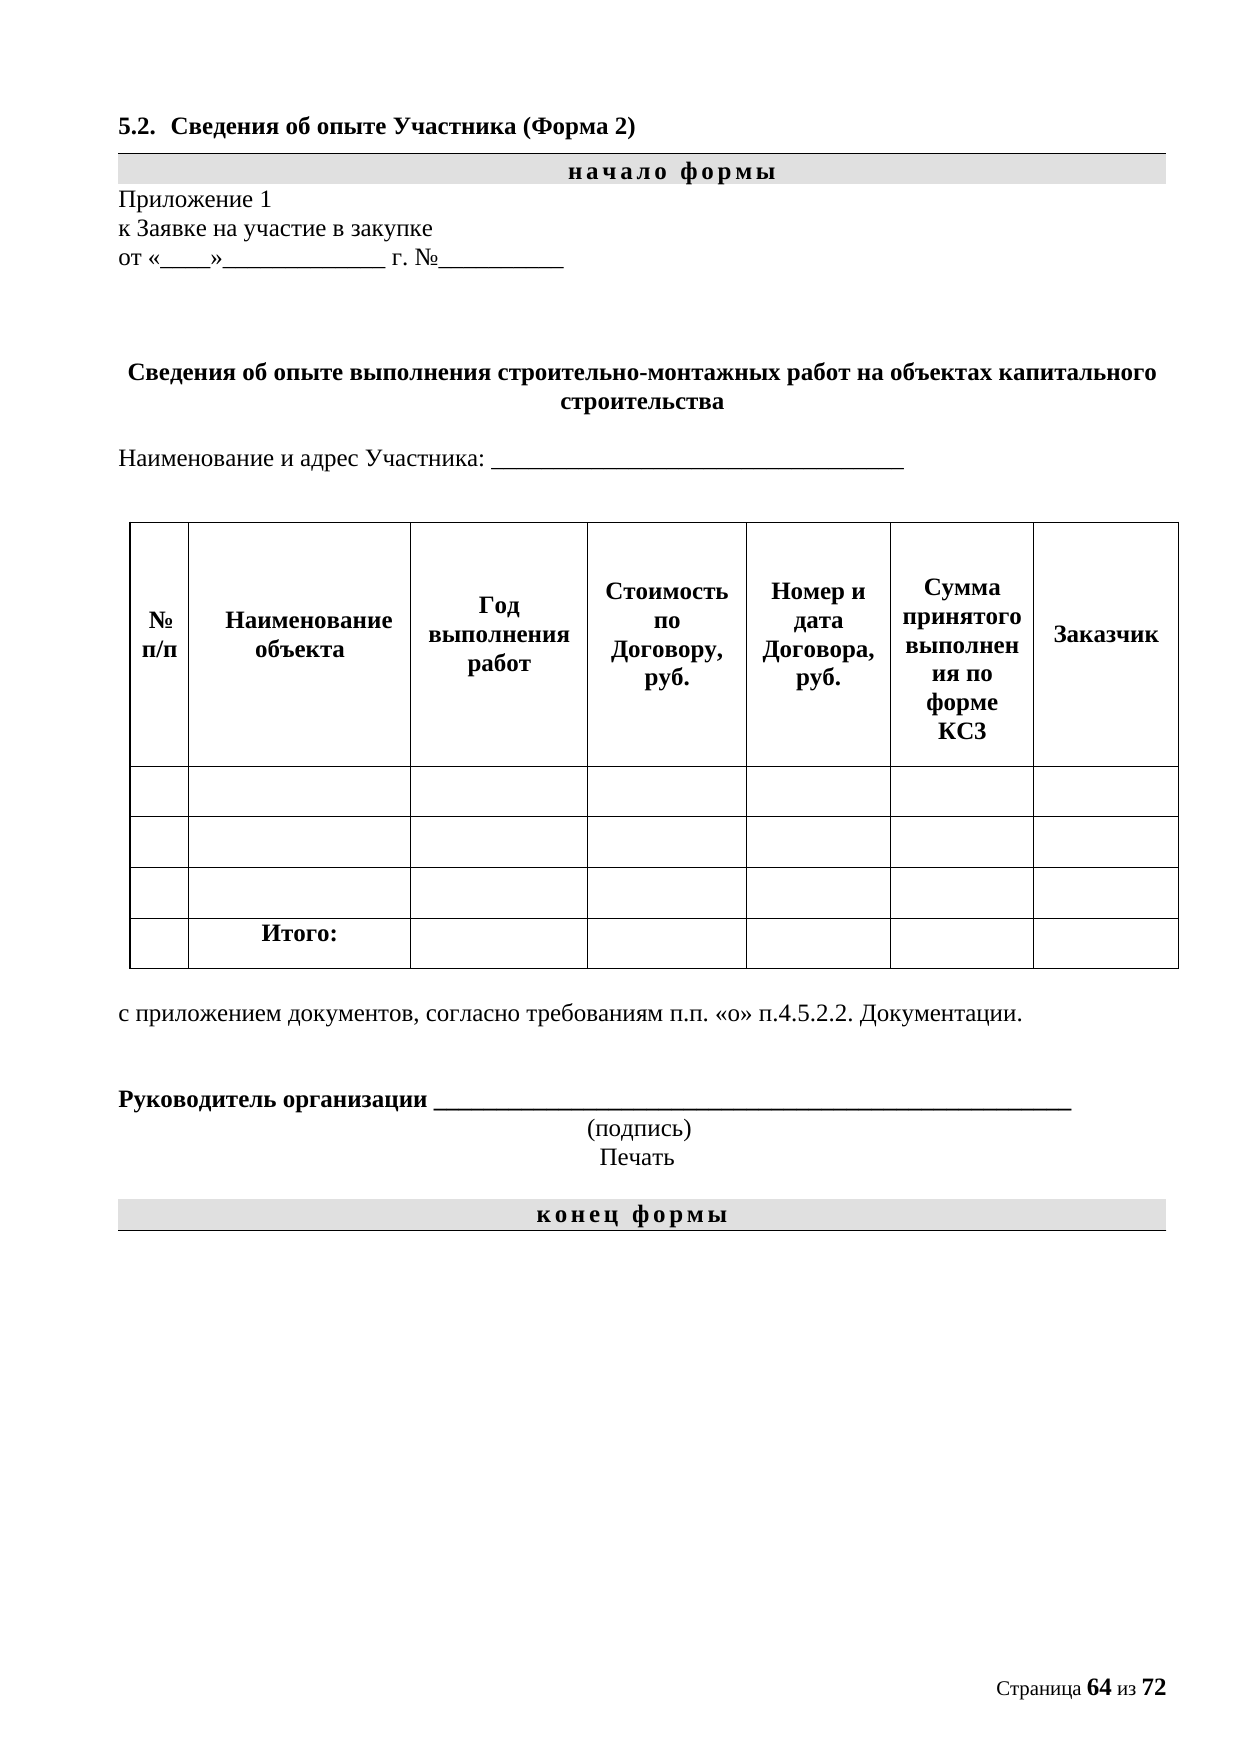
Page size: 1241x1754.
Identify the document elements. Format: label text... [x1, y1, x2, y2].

text начало формы [118, 154, 1166, 184]
table_cell [131, 817, 188, 867]
text к Заявке на участие в закупке [118, 213, 1166, 242]
table_cell [747, 767, 890, 816]
text Печать [118, 1142, 1166, 1170]
table_cell [1034, 817, 1178, 867]
table_cell [411, 817, 587, 867]
table_cell [1034, 868, 1178, 917]
table_cell [189, 817, 410, 867]
table_cell [747, 817, 890, 867]
table_header № п/п [131, 523, 188, 766]
table_cell [411, 919, 587, 968]
text с приложением документов, согласно требованиям п.п. «о» п.4.5.2.2. Документации. [118, 998, 1166, 1027]
table_cell [588, 817, 746, 867]
table_cell [891, 919, 1033, 968]
table_cell [1034, 919, 1178, 968]
table_cell Итого: [189, 919, 410, 968]
text Руководитель организации ___________________________________________________ [118, 1084, 1166, 1113]
table_cell [411, 868, 587, 917]
table_cell [1034, 767, 1178, 816]
table_cell [131, 919, 188, 968]
table_header Номер и дата Договора, руб. [747, 523, 890, 766]
table_header Наименование объекта [189, 523, 410, 766]
table_cell [588, 919, 746, 968]
text от «____»_____________ г. №__________ [118, 242, 1166, 271]
table_cell [588, 868, 746, 917]
table_cell [411, 767, 587, 816]
table_header Стоимость по Договору, руб. [588, 523, 746, 766]
table_cell [747, 868, 890, 917]
text конец формы [118, 1199, 1166, 1230]
table_cell [891, 817, 1033, 867]
table_cell [131, 767, 188, 816]
table_header Заказчик [1034, 523, 1178, 766]
table_header Сумма принятого выполнения по форме КС3 [891, 523, 1033, 766]
table_cell [131, 868, 188, 917]
table_cell [747, 919, 890, 968]
table_cell [189, 767, 410, 816]
table_cell [189, 868, 410, 917]
text Приложение 1 [118, 184, 1166, 213]
list Сведения об опыте Участника (Форма 2) [118, 111, 1166, 140]
text Сведения об опыте выполнения строительно-монтажных работ на объектах капитального строительства [118, 357, 1166, 414]
text Наименование и адрес Участника: _________________________________ [118, 443, 1166, 472]
table_header Год выполнения работ [411, 523, 587, 766]
table_cell [891, 767, 1033, 816]
table_cell [891, 868, 1033, 917]
table_cell [588, 767, 746, 816]
text (подпись) [118, 1113, 1166, 1142]
